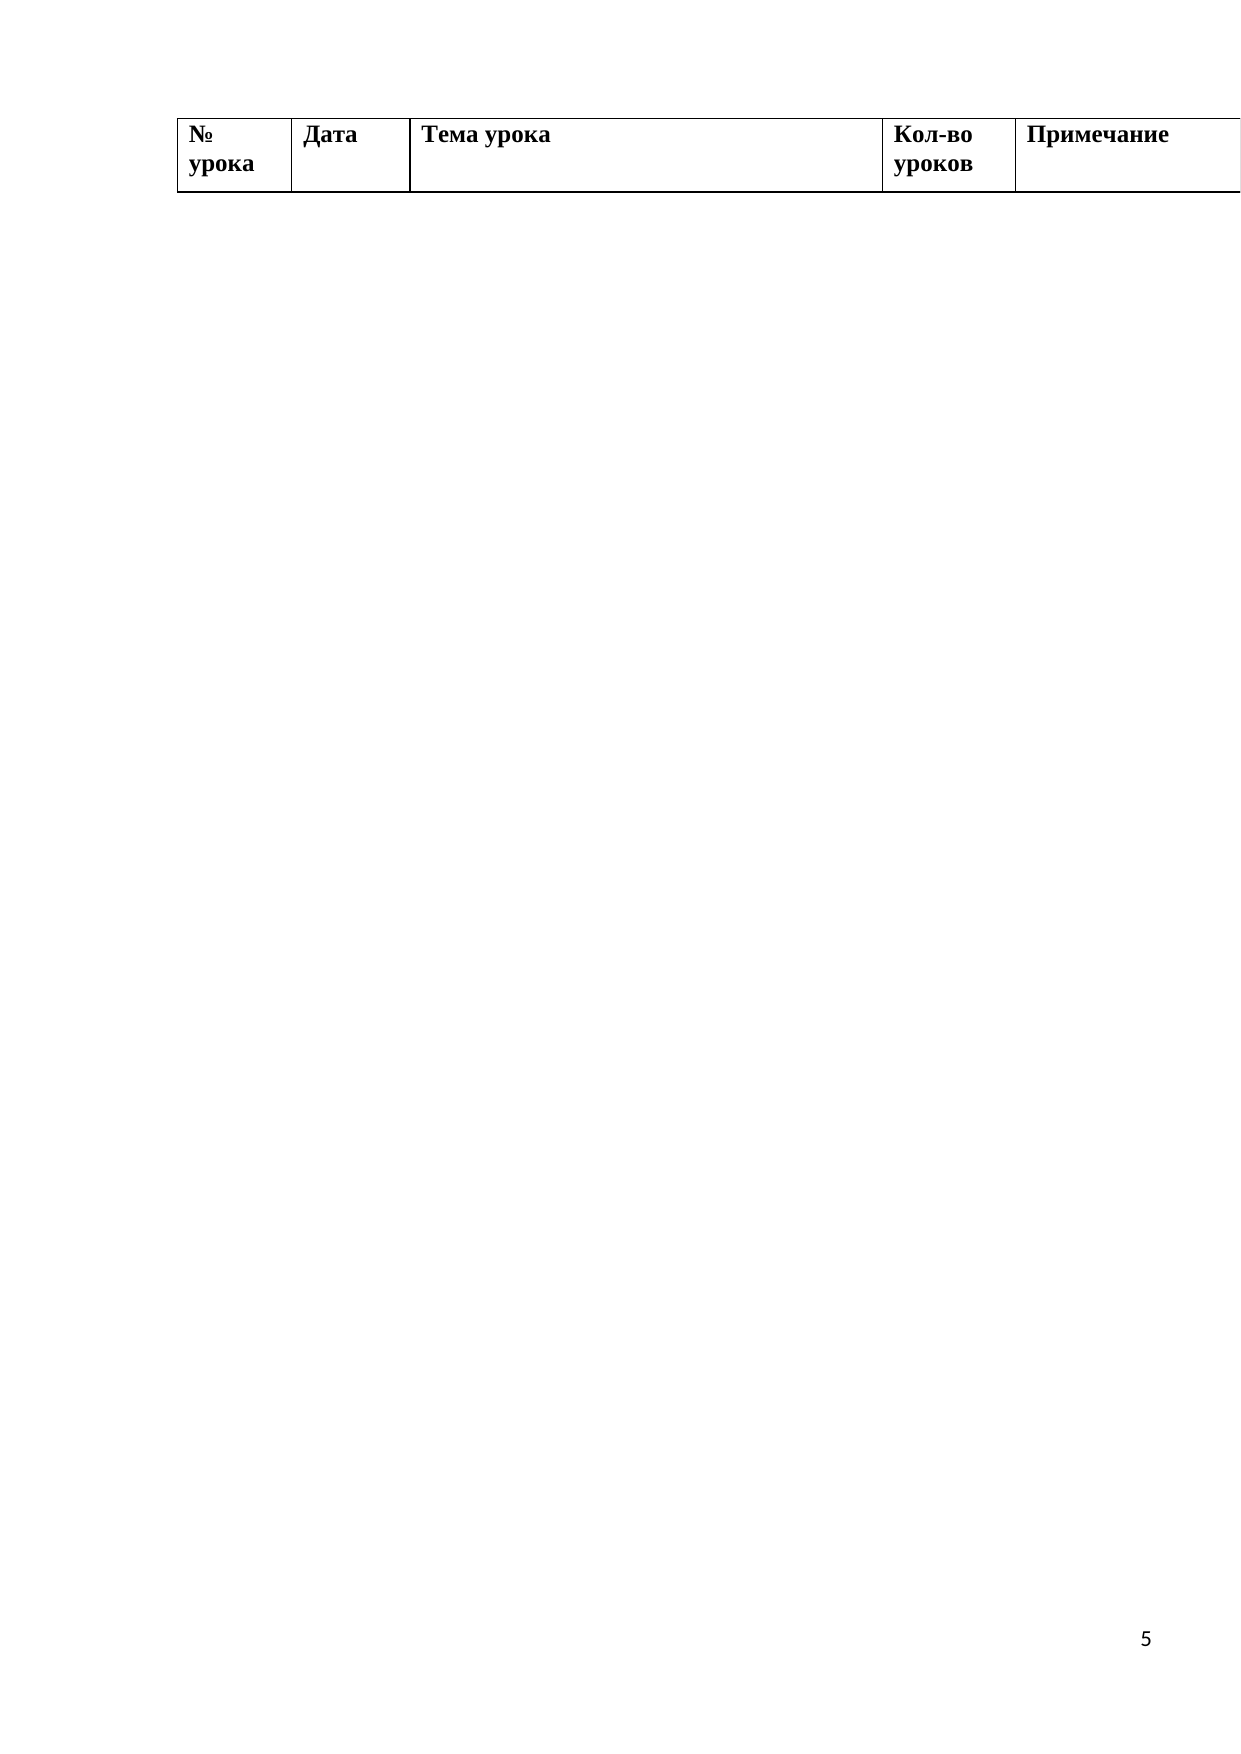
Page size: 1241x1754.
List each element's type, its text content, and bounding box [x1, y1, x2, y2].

table_header Тема урока [411, 119, 882, 191]
table_header № урока [178, 119, 291, 191]
table_header Примечание [1016, 119, 1240, 191]
table_header Кол-во уроков [883, 119, 1015, 191]
table_header Дата [292, 119, 409, 191]
